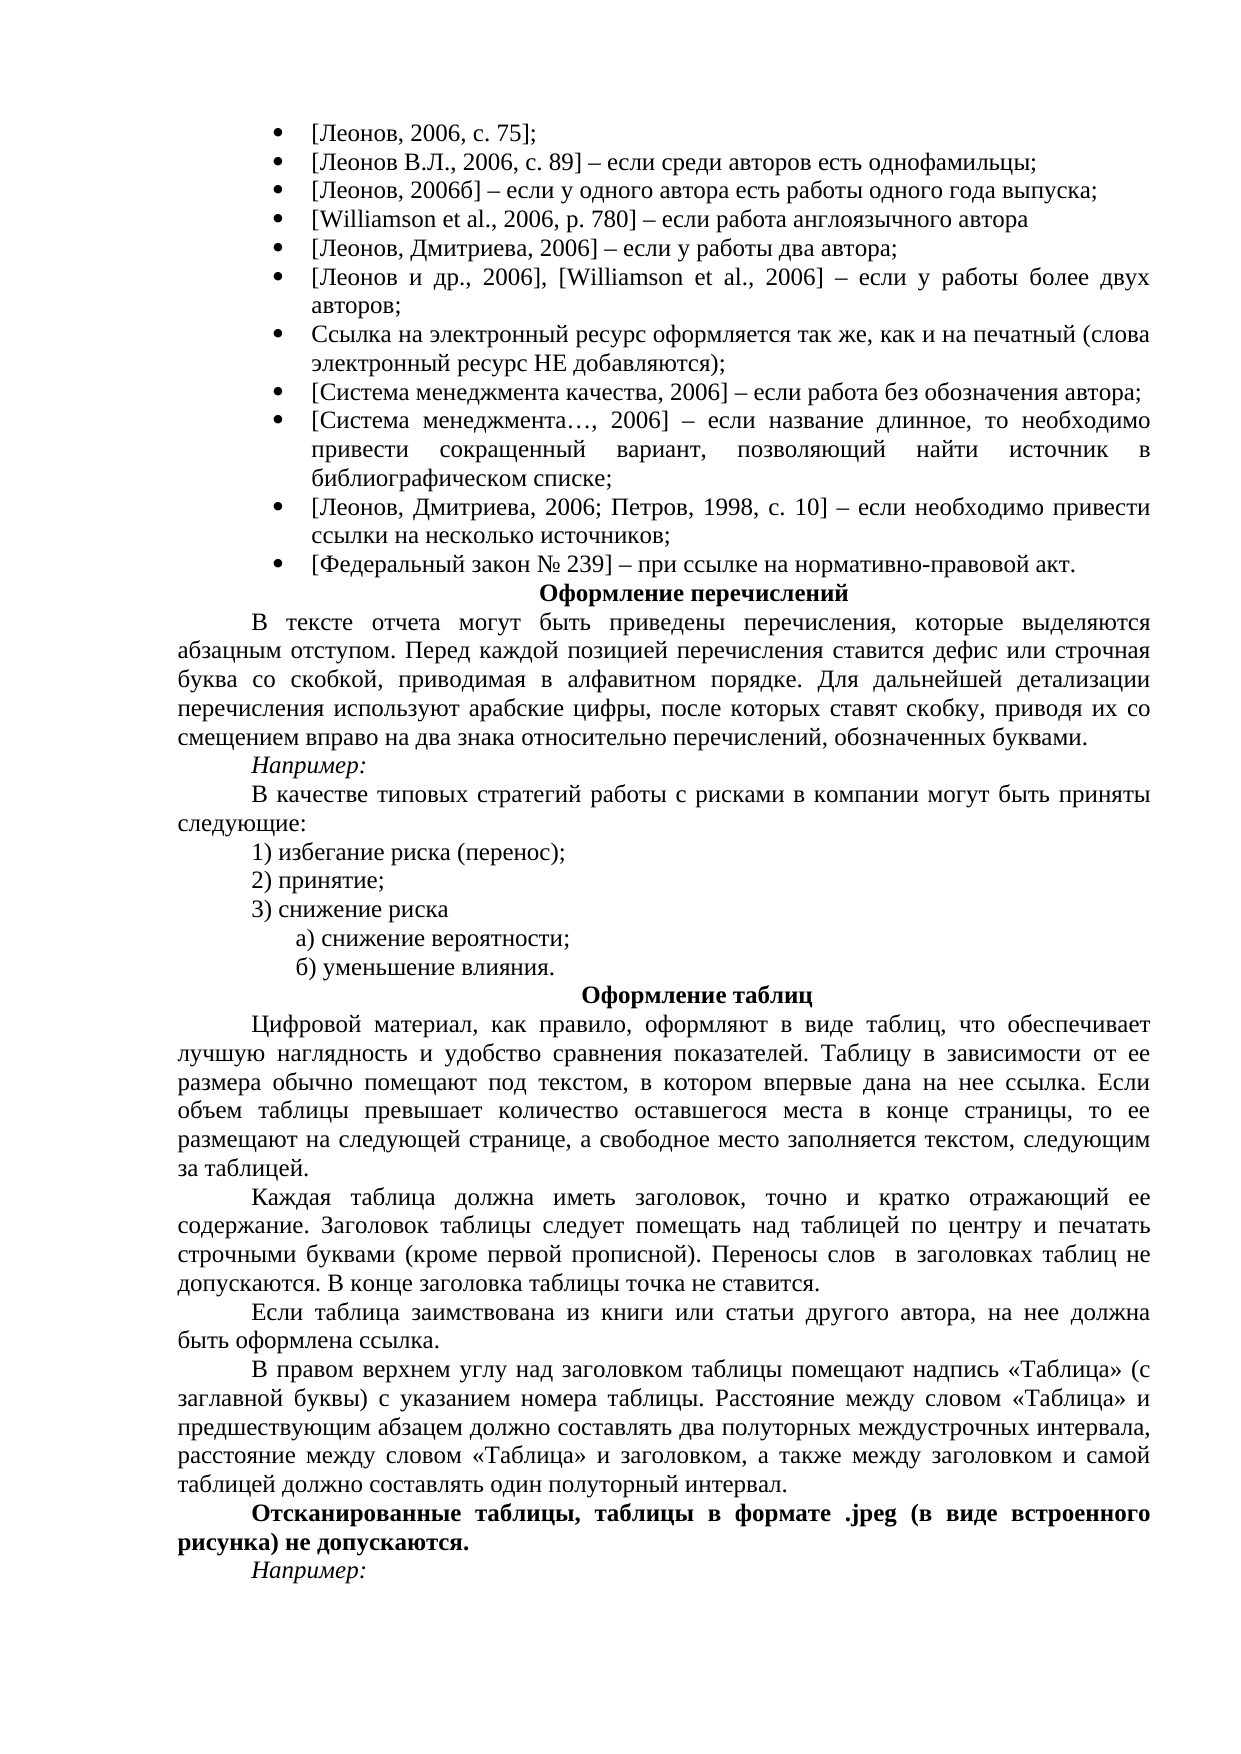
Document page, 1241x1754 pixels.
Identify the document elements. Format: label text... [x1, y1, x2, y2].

list [Леонов, Дмитриева, 2006; Петров, 1998, с. 10] – если необходимо привести ссылки на несколько источников; [274, 492, 1152, 549]
text Например: [177, 1556, 1152, 1584]
list [Леонов и др., 2006], [Williamson et al., 2006] – если у работы более двух авторов; [274, 262, 1152, 319]
text В качестве типовых стратегий работы с рисками в компании могут быть приняты следующие: [177, 779, 1152, 837]
list [Система менеджмента качества, 2006] – если работа без обозначения автора; [274, 377, 1152, 406]
list [Williamson et al., 2006, p. 780] – если работа англоязычного автора [274, 204, 1152, 233]
list [Федеральный закон № 239] – при ссылке на нормативно-правовой акт. [274, 549, 1152, 578]
list [Леонов, 2006б] – если у одного автора есть работы одного года выпуска; [274, 176, 1152, 204]
text б) уменьшение влияния. [177, 952, 1152, 981]
text 2) принятие; [177, 866, 1152, 894]
text 1) избегание риска (перенос); [177, 837, 1152, 866]
subtitle Оформление таблиц [177, 981, 1152, 1009]
subtitle Оформление перечислений [177, 578, 1152, 607]
text 3) снижение риска [177, 894, 1152, 923]
text а) снижение вероятности; [177, 923, 1152, 952]
list Ссылка на электронный ресурс оформляется так же, как и на печатный (слова электронный ресурс НЕ добавляются); [274, 319, 1152, 377]
text Отсканированные таблицы, таблицы в формате .jpeg (в виде встроенного рисунка) не допускаются. [177, 1498, 1152, 1556]
text Каждая таблица должна иметь заголовок, точно и кратко отражающий ее содержание. Заголовок таблицы следует помещать над таблицей по центру и печатать строчными буквами (кроме первой прописной). Переносы слов в заголовках таблиц не допускаются. В конце заголовка таблицы точка не ставится. [177, 1182, 1152, 1297]
text Цифровой материал, как правило, оформляют в виде таблиц, что обеспечивает лучшую наглядность и удобство сравнения показателей. Таблицу в зависимости от ее размера обычно помещают под текстом, в котором впервые дана на нее ссылка. Если объем таблицы превышает количество оставшегося места в конце страницы, то ее размещают на следующей странице, а свободное место заполняется текстом, следующим за таблицей. [177, 1009, 1152, 1182]
list [Система менеджмента…, 2006] – если название длинное, то необходимо привести сокращенный вариант, позволяющий найти источник в библиографическом списке; [274, 406, 1152, 492]
text В тексте отчета могут быть приведены перечисления, которые выделяются абзацным отступом. Перед каждой позицией перечисления ставится дефис или строчная буква со скобкой, приводимая в алфавитном порядке. Для дальнейшей детализации перечисления используют арабские цифры, после которых ставят скобку, приводя их со смещением вправо на два знака относительно перечислений, обозначенных буквами. [177, 607, 1152, 751]
text Например: [177, 751, 1152, 779]
list [Леонов В.Л., 2006, с. 89] – если среди авторов есть однофамильцы; [274, 147, 1152, 176]
text Если таблица заимствована из книги или статьи другого автора, на нее должна быть оформлена ссылка. [177, 1297, 1152, 1354]
list [Леонов, Дмитриева, 2006] – если у работы два автора; [274, 233, 1152, 262]
list [Леонов, 2006, с. 75]; [274, 118, 1152, 147]
text В правом верхнем углу над заголовком таблицы помещают надпись «Таблица» (с заглавной буквы) с указанием номера таблицы. Расстояние между словом «Таблица» и предшествующим абзацем должно составлять два полуторных междустрочных интервала, расстояние между словом «Таблица» и заголовком, а также между заголовком и самой таблицей должно составлять один полуторный интервал. [177, 1354, 1152, 1498]
